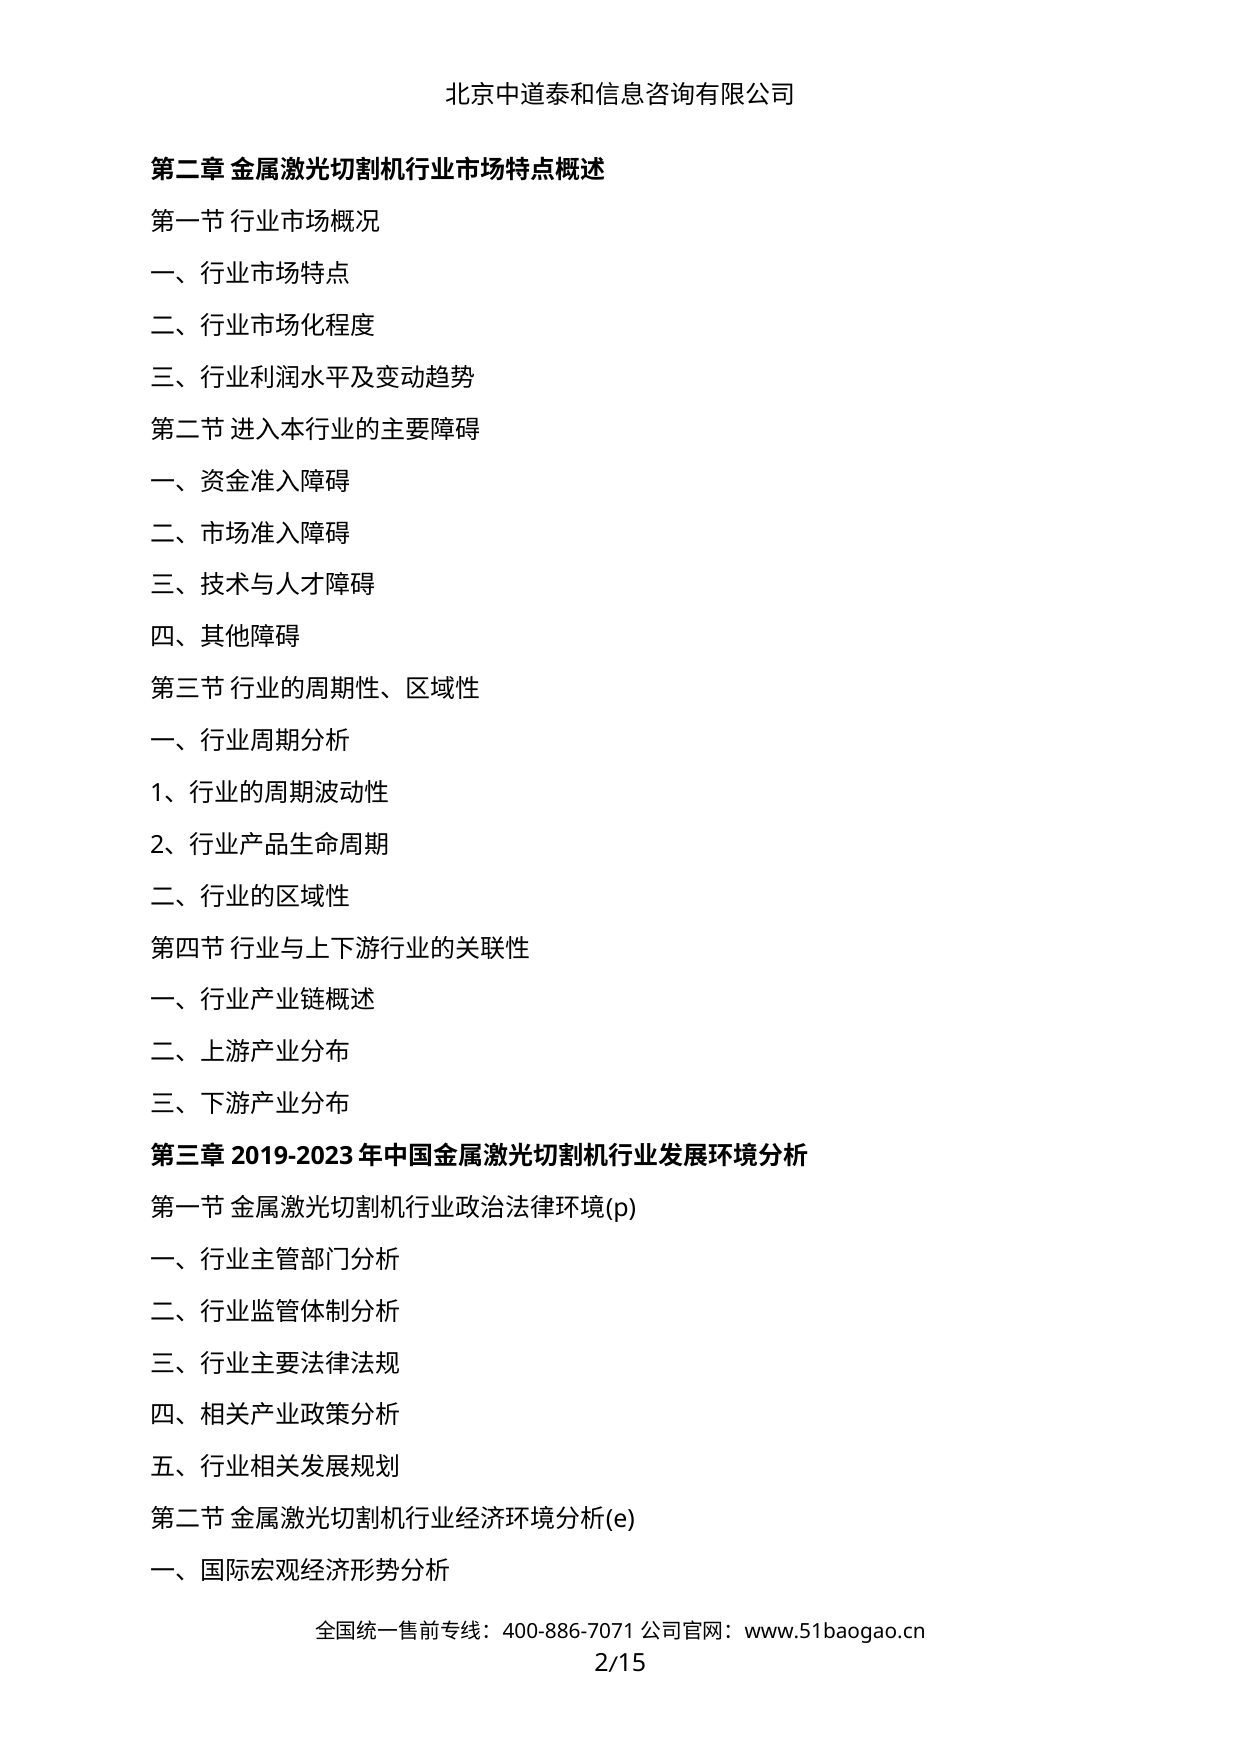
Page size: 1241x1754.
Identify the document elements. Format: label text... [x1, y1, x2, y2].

text 三、下游产业分布 [150, 1084, 1090, 1120]
text 第二章 金属激光切割机行业市场特点概述 [150, 150, 1090, 186]
text 一、行业市场特点 [150, 254, 1090, 290]
text 一、行业主管部门分析 [150, 1239, 1090, 1276]
text 二、市场准入障碍 [150, 513, 1090, 549]
text 2、行业产品生命周期 [150, 824, 1090, 861]
text 三、技术与人才障碍 [150, 565, 1090, 601]
text 1、行业的周期波动性 [150, 772, 1090, 809]
text 一、行业产业链概述 [150, 980, 1090, 1016]
text 三、行业利润水平及变动趋势 [150, 357, 1090, 394]
text 第四节 行业与上下游行业的关联性 [150, 928, 1090, 964]
text 一、国际宏观经济形势分析 [150, 1551, 1090, 1587]
text 四、其他障碍 [150, 617, 1090, 653]
text 二、上游产业分布 [150, 1032, 1090, 1068]
text 四、相关产业政策分析 [150, 1395, 1090, 1431]
text 第二节 金属激光切割机行业经济环境分析(e) [150, 1499, 1090, 1535]
text 二、行业的区域性 [150, 876, 1090, 912]
text 二、行业监管体制分析 [150, 1291, 1090, 1327]
text 第一节 金属激光切割机行业政治法律环境(p) [150, 1187, 1090, 1224]
text 第三节 行业的周期性、区域性 [150, 669, 1090, 705]
text 第二节 进入本行业的主要障碍 [150, 409, 1090, 446]
text 三、行业主要法律法规 [150, 1343, 1090, 1379]
text 第三章 2019-2023年中国金属激光切割机行业发展环境分析 [150, 1136, 1090, 1172]
text 一、行业周期分析 [150, 721, 1090, 757]
text 五、行业相关发展规划 [150, 1447, 1090, 1483]
text 第一节 行业市场概况 [150, 202, 1090, 238]
text 二、行业市场化程度 [150, 306, 1090, 342]
text 一、资金准入障碍 [150, 461, 1090, 497]
